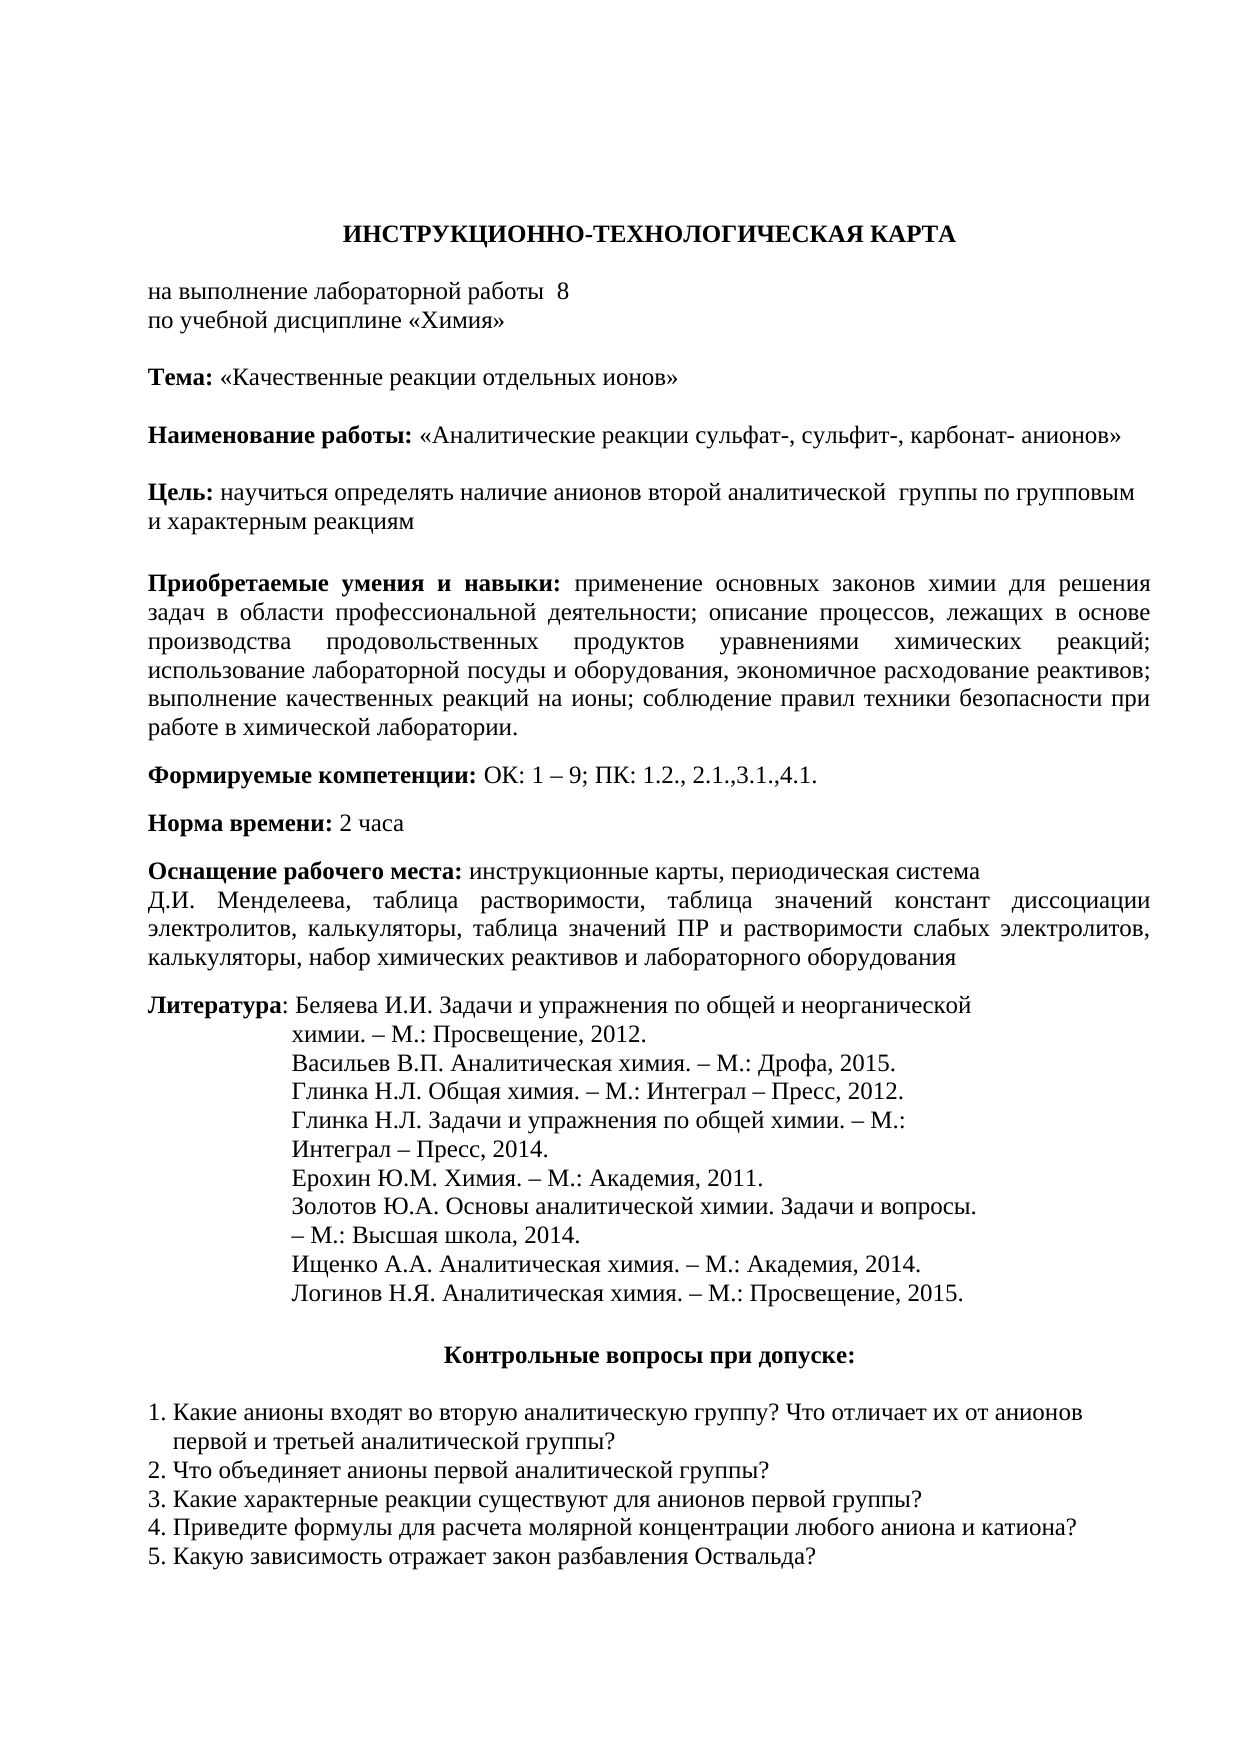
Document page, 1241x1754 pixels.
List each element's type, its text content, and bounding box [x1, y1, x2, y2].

text 4. Приведите формулы для расчета молярной концентрации любого аниона и катиона? [148, 1512, 1152, 1541]
text Глинка Н.Л. Задачи и упражнения по общей химии. – М.: [148, 1105, 1152, 1134]
text химии. – М.: Просвещение, 2012. [148, 1019, 1152, 1048]
text 1. Какие анионы входят во вторую аналитическую группу? Что отличает их от анионов [148, 1397, 1152, 1426]
text Приобретаемые умения и навыки: применение основных законов химии для решения задач в области профессиональной деятельности; описание процессов, лежащих в основе производства продовольственных продуктов уравнениями химических реакций; использование лабораторной посуды и оборудования, экономичное расходование реактивов; выполнение качественных реакций на ионы; соблюдение правил техники безопасности при работе в химической лаборатории. [148, 568, 1152, 741]
text ИНСТРУКЦИОННО-ТЕХНОЛОГИЧЕСКАЯ КАРТА [148, 219, 1152, 247]
text первой и третьей аналитической группы? [148, 1426, 1152, 1455]
text Норма времени: 2 часа [148, 808, 1152, 837]
text – М.: Высшая школа, 2014. [148, 1220, 1152, 1249]
text 5. Какую зависимость отражает закон разбавления Оствальда? [148, 1541, 1152, 1570]
text 3. Какие характерные реакции существуют для анионов первой группы? [148, 1484, 1152, 1512]
text Логинов Н.Я. Аналитическая химия. – М.: Просвещение, 2015. [148, 1278, 1152, 1306]
text на выполнение лабораторной работы 8 [148, 276, 1152, 305]
text 2. Что объединяет анионы первой аналитической группы? [148, 1455, 1152, 1484]
text Литература: Беляева И.И. Задачи и упражнения по общей и неорганической [148, 990, 1152, 1019]
text Ищенко А.А. Аналитическая химия. – М.: Академия, 2014. [148, 1249, 1152, 1278]
text Контрольные вопросы при допуске: [148, 1340, 1152, 1369]
text Оснащение рабочего места: инструкционные карты, периодическая система [148, 856, 1152, 885]
text Ерохин Ю.М. Химия. – М.: Академия, 2011. [148, 1163, 1152, 1191]
text Золотов Ю.А. Основы аналитической химии. Задачи и вопросы. [148, 1191, 1152, 1220]
text Глинка Н.Л. Общая химия. – М.: Интеграл – Пресс, 2012. [148, 1076, 1152, 1105]
text Наименование работы: «Аналитические реакции сульфат-, сульфит-, карбонат- анионов» [148, 420, 1152, 449]
text по учебной дисциплине «Химия» [148, 305, 1152, 334]
text Формируемые компетенции: ОК: 1 – 9; ПК: 1.2., 2.1.,3.1.,4.1. [148, 760, 1152, 789]
text Тема: «Качественные реакции отдельных ионов» [148, 362, 1152, 391]
text Интеграл – Пресс, 2014. [148, 1134, 1152, 1163]
text Д.И. Менделеева, таблица растворимости, таблица значений констант диссоциации электролитов, калькуляторы, таблица значений ПР и растворимости слабых электролитов, калькуляторы, набор химических реактивов и лабораторного оборудования [148, 885, 1152, 971]
text Цель: научиться определять наличие анионов второй аналитической группы по групповым и характерным реакциям [148, 477, 1152, 535]
text Васильев В.П. Аналитическая химия. – М.: Дрофа, 2015. [148, 1048, 1152, 1076]
